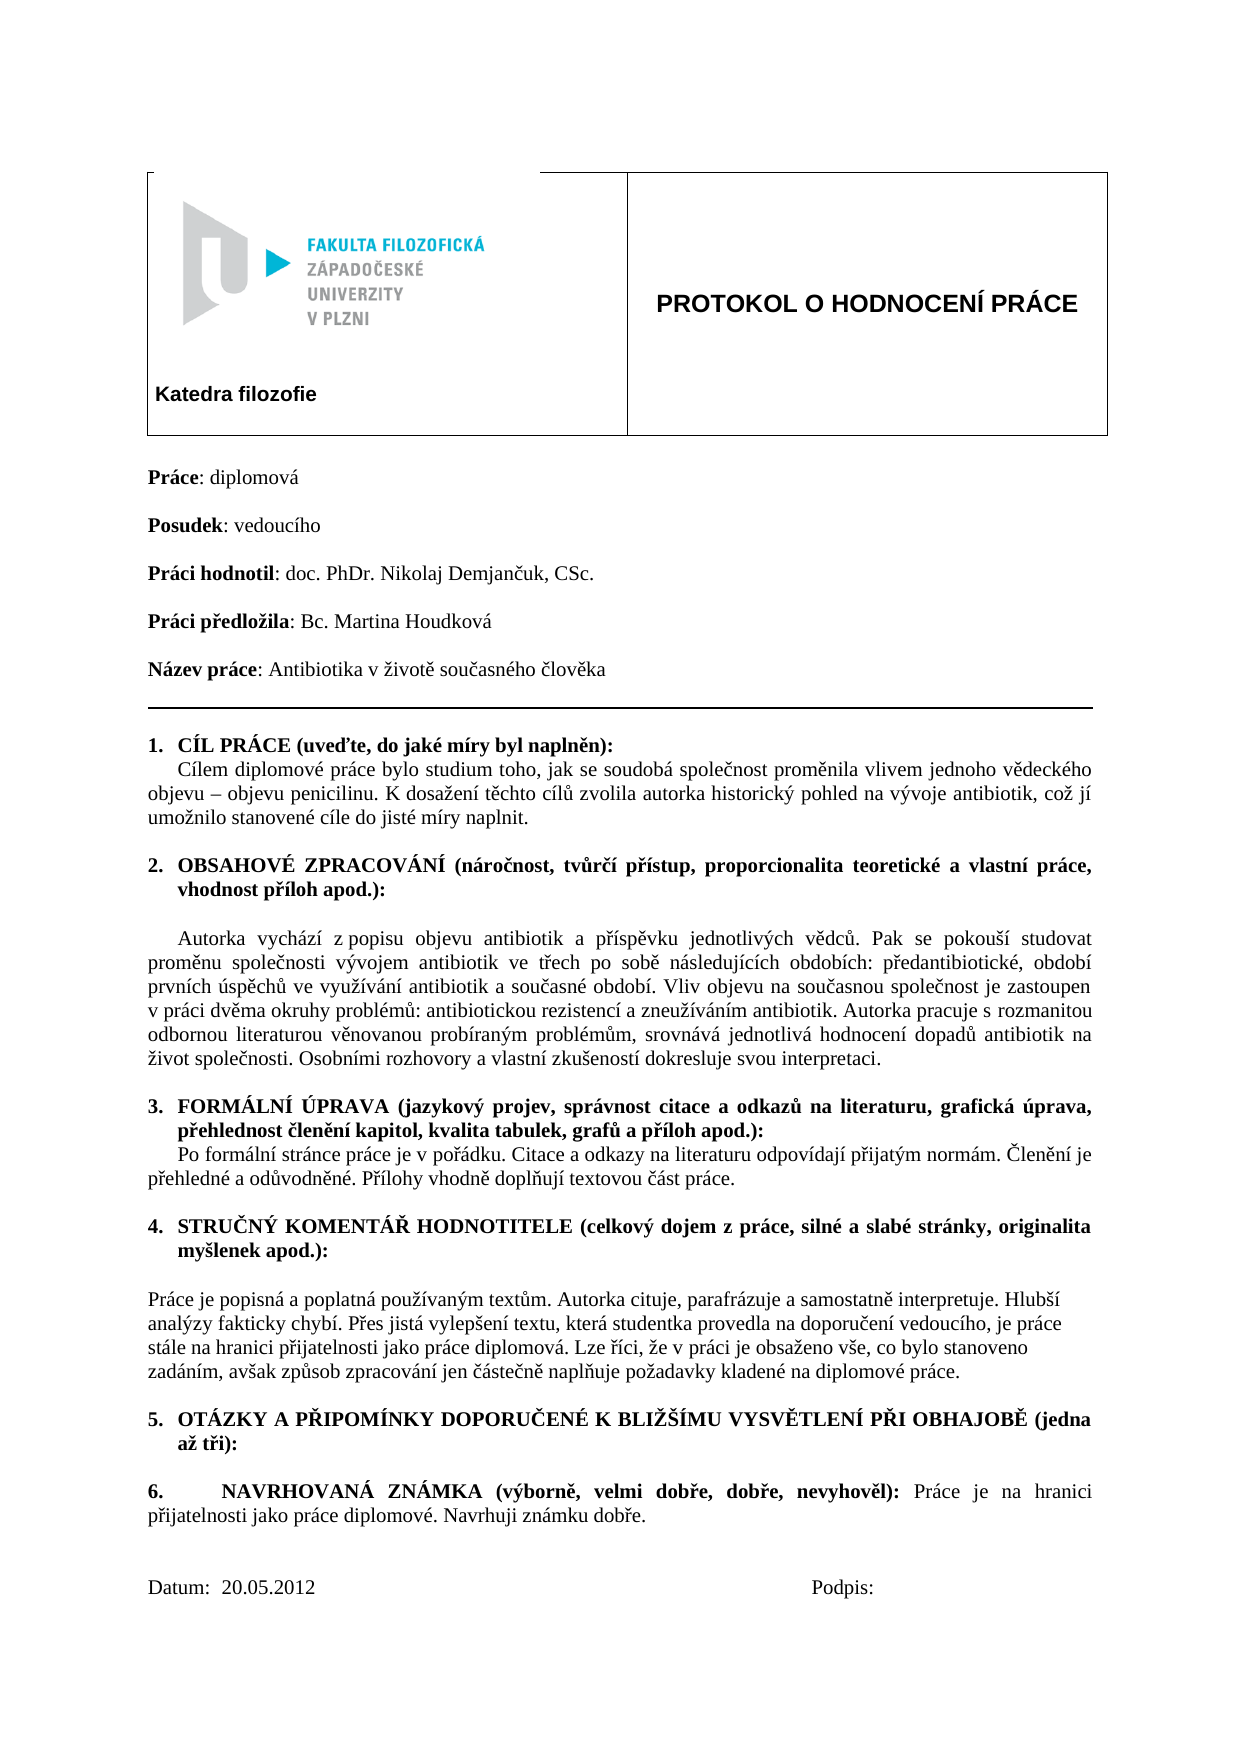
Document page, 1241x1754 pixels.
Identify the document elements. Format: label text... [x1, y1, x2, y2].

text Cílem diplomové práce bylo studium toho, jak se soudobá společnost proměnila vlivem jednoho vědeckého objevu – objevu penicilinu. K dosažení těchto cílů zvolila autorka historický pohled na vývoje antibiotik, což jí umožnilo stanovené cíle do jisté míry naplnit. [148, 757, 1093, 829]
table_header Katedra filozofie [148, 173, 627, 435]
text Datum: 20.05.2012 Podpis: [148, 1575, 1093, 1599]
text Práci předložila: Bc. Martina Houdková [148, 609, 1093, 633]
text 5. OTÁZKY A PŘIPOMÍNKY DOPORUČENÉ K BLIŽŠÍMU VYSVĚTLENÍ PŘI OBHAJOBĚ (jedna až tři): [148, 1407, 1093, 1455]
text 3. FORMÁLNÍ ÚPRAVA (jazykový projev, správnost citace a odkazů na literaturu, grafická úprava, přehlednost členění kapitol, kvalita tabulek, grafů a příloh apod.): [148, 1094, 1093, 1142]
text Práce je popisná a poplatná používaným textům. Autorka cituje, parafrázuje a samostatně interpretuje. Hlubší analýzy fakticky chybí. Přes jistá vylepšení textu, která studentka provedla na doporučení vedoucího, je práce stále na hranici přijatelnosti jako práce diplomová. Lze říci, že v práci je obsaženo vše, co bylo stanoveno zadáním, avšak způsob zpracování jen částečně naplňuje požadavky kladené na diplomové práce. [148, 1286, 1093, 1383]
text 4. STRUČNÝ KOMENTÁŘ HODNOTITELE (celkový dojem z práce, silné a slabé stránky, originalita myšlenek apod.): [148, 1214, 1093, 1262]
text 1. CÍL PRÁCE (uveďte, do jaké míry byl naplněn): [148, 733, 1093, 757]
text Práce: diplomová [148, 465, 1093, 489]
text 6. NAVRHOVANÁ ZNÁMKA (výborně, velmi dobře, dobře, nevyhověl): Práce je na hranici přijatelnosti jako práce diplomové. Navrhuji známku dobře. [148, 1479, 1093, 1527]
text Posudek: vedoucího [148, 513, 1093, 537]
text Po formální stránce práce je v pořádku. Citace a odkazy na literaturu odpovídají přijatým normám. Členění je přehledné a odůvodněné. Přílohy vhodně doplňují textovou část práce. [148, 1142, 1093, 1190]
text 2. OBSAHOVÉ ZPRACOVÁNÍ (náročnost, tvůrčí přístup, proporcionalita teoretické a vlastní práce, vhodnost příloh apod.): [148, 853, 1093, 901]
text Práci hodnotil: doc. PhDr. Nikolaj Demjančuk, CSc. [148, 561, 1093, 585]
text Název práce: Antibiotika v životě současného člověka [148, 657, 1093, 681]
text Autorka vychází z popisu objevu antibiotik a příspěvku jednotlivých vědců. Pak se pokouší studovat proměnu společnosti vývojem antibiotik ve třech po sobě následujících obdobích: předantibiotické, období prvních úspěchů ve využívání antibiotik a současné období. Vliv objevu na současnou společnost je zastoupen v práci dvěma okruhy problémů: antibiotickou rezistencí a zneužíváním antibiotik. Autorka pracuje s rozmanitou odbornou literaturou věnovanou probíraným problémům, srovnává jednotlivá hodnocení dopadů antibiotik na život společnosti. Osobními rozhovory a vlastní zkušeností dokresluje svou interpretaci. [148, 926, 1093, 1070]
table_header PROTOKOL O HODNOCENÍ PRÁCE [628, 173, 1107, 435]
picture [154, 172, 540, 382]
